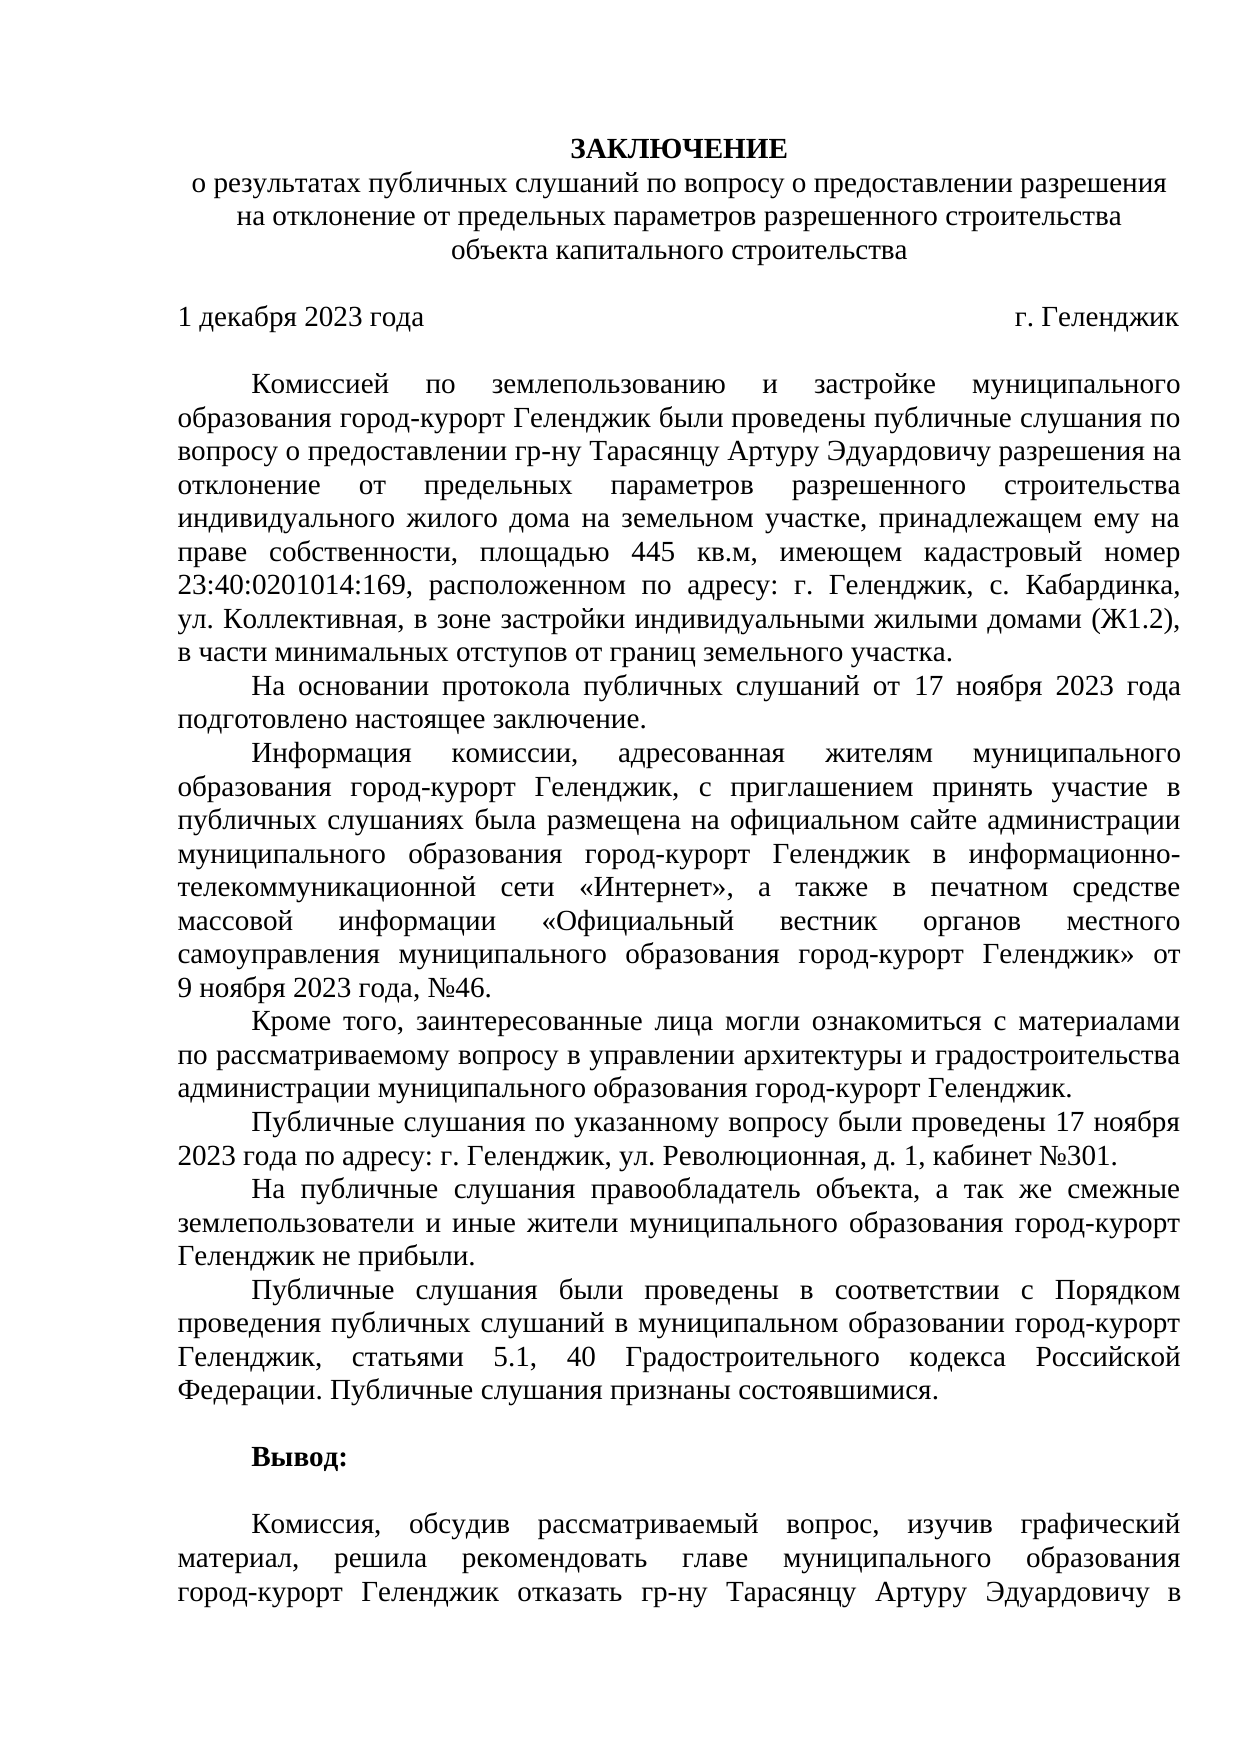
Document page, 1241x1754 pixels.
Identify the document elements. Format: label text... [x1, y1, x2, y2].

text На основании протокола публичных слушаний от 17 ноября 2023 года подготовлено настоящее заключение. [177, 668, 1181, 735]
text 1 декабря 2023 года г. Геленджик [177, 299, 1181, 333]
text На публичные слушания правообладатель объекта, а так же смежные землепользователи и иные жители муниципального образования город-курорт Геленджик не прибыли. [177, 1171, 1181, 1272]
text Информация комиссии, адресованная жителям муниципального образования город-курорт Геленджик, с приглашением принять участие в публичных слушаниях была размещена на официальном сайте администрации муниципального образования город-курорт Геленджик в информационно-телекоммуникационной сети «Интернет», а также в печатном средстве массовой информации «Официальный вестник органов местного самоуправления муниципального образования город-курорт Геленджик» от 9 ноября 2023 года, №46. [177, 735, 1181, 1003]
text Публичные слушания были проведены в соответствии с Порядком проведения публичных слушаний в муниципальном образовании город-курорт Геленджик, статьями 5.1, 40 Градостроительного кодекса Российской Федерации. Публичные слушания признаны состоявшимися. [177, 1272, 1181, 1406]
text Комиссией по землепользованию и застройке муниципального образования город-курорт Геленджик были проведены публичные слушания по вопросу о предоставлении гр-ну Тарасянцу Артуру Эдуардовичу разрешения на отклонение от предельных параметров разрешенного строительства индивидуального жилого дома на земельном участке, принадлежащем ему на праве собственности, площадью 445 кв.м, имеющем кадастровый номер 23:40:0201014:169, расположенном по адресу: г. Геленджик, с. Кабардинка, ул. Коллективная, в зоне застройки индивидуальными жилыми домами (Ж1.2), в части минимальных отступов от границ земельного участка. [177, 366, 1181, 668]
text Публичные слушания по указанному вопросу были проведены 17 ноября 2023 года по адресу: г. Геленджик, ул. Революционная, д. 1, кабинет №301. [177, 1104, 1181, 1171]
text Вывод: [177, 1439, 1181, 1473]
text объекта капитального строительства [177, 232, 1181, 266]
text ЗАКЛЮЧЕНИЕ [177, 131, 1181, 165]
text Кроме того, заинтересованные лица могли ознакомиться с материалами по рассматриваемому вопросу в управлении архитектуры и градостроительства администрации муниципального образования город-курорт Геленджик. [177, 1003, 1181, 1104]
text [177, 1507, 1181, 1607]
text о результатах публичных слушаний по вопросу о предоставлении разрешения на отклонение от предельных параметров разрешенного строительства [177, 165, 1181, 232]
